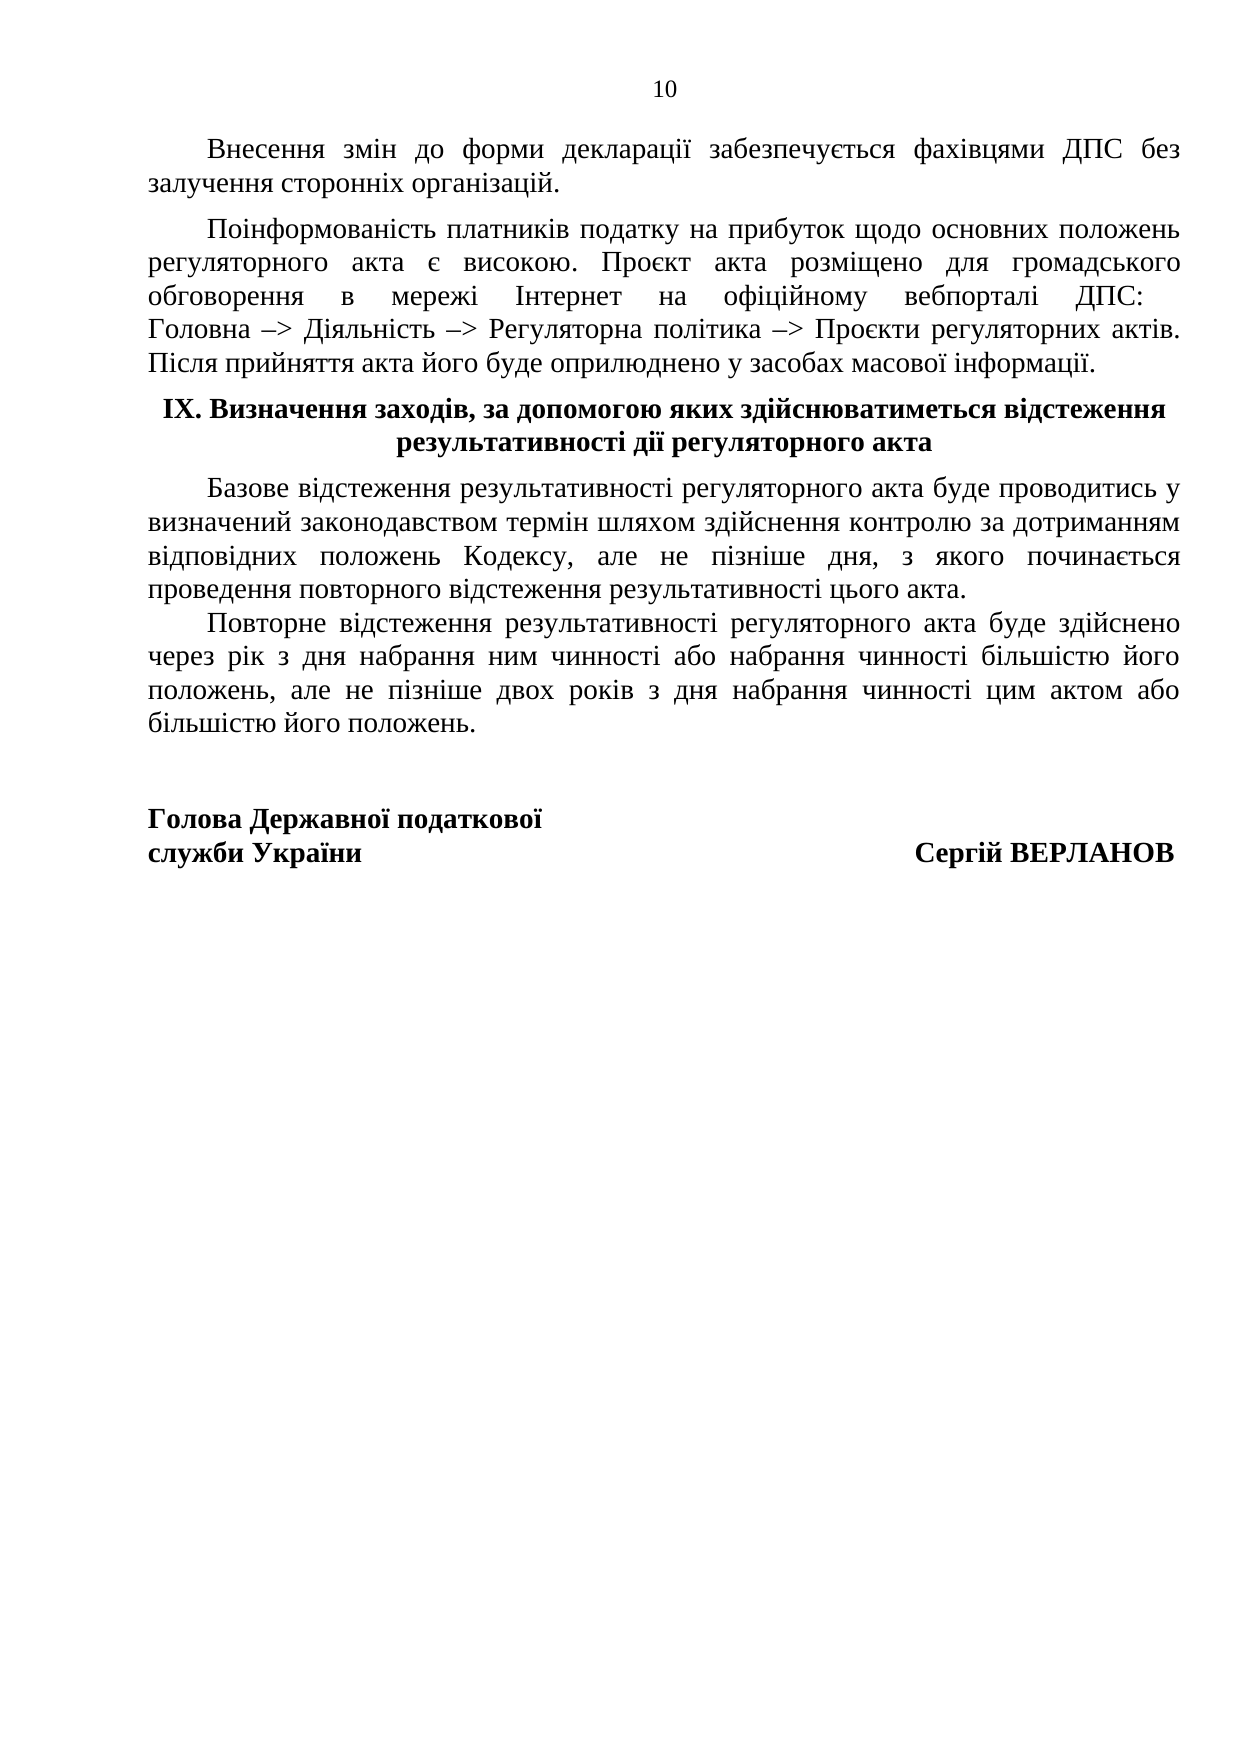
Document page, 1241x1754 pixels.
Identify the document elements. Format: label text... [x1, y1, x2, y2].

text Поінформованість платників податку на прибуток щодо основних положень регуляторного акта є високою. Проєкт акта розміщено для громадського обговорення в мережі Інтернет на офіційному вебпорталі ДПС: Головна –> Діяльність –> Регуляторна політика –> Проєкти регуляторних актів. Після прийняття акта його буде оприлюднено у засобах масової інформації. [148, 211, 1181, 378]
subtitle IX. Визначення заходів, за допомогою яких здійснюватиметься відстеження результативності дії регуляторного акта [148, 391, 1181, 458]
text служби України Сергій ВЕРЛАНОВ [148, 835, 1181, 869]
subtitle Повторне відстеження результативності регуляторного акта буде здійснено через рік з дня набрання ним чинності або набрання чинності більшістю його положень, але не пізніше двох років з дня набрання чинності цим актом або більшістю його положень. [148, 605, 1181, 739]
text Внесення змін до форми декларації забезпечується фахівцями ДПС без залучення сторонніх організацій. [148, 131, 1181, 198]
text Базове відстеження результативності регуляторного акта буде проводитись у визначений законодавством термін шляхом здійснення контролю за дотриманням відповідних положень Кодексу, але не пізніше дня, з якого починається проведення повторного відстеження результативності цього акта. [148, 471, 1181, 605]
text Голова Державної податкової [148, 802, 1181, 835]
